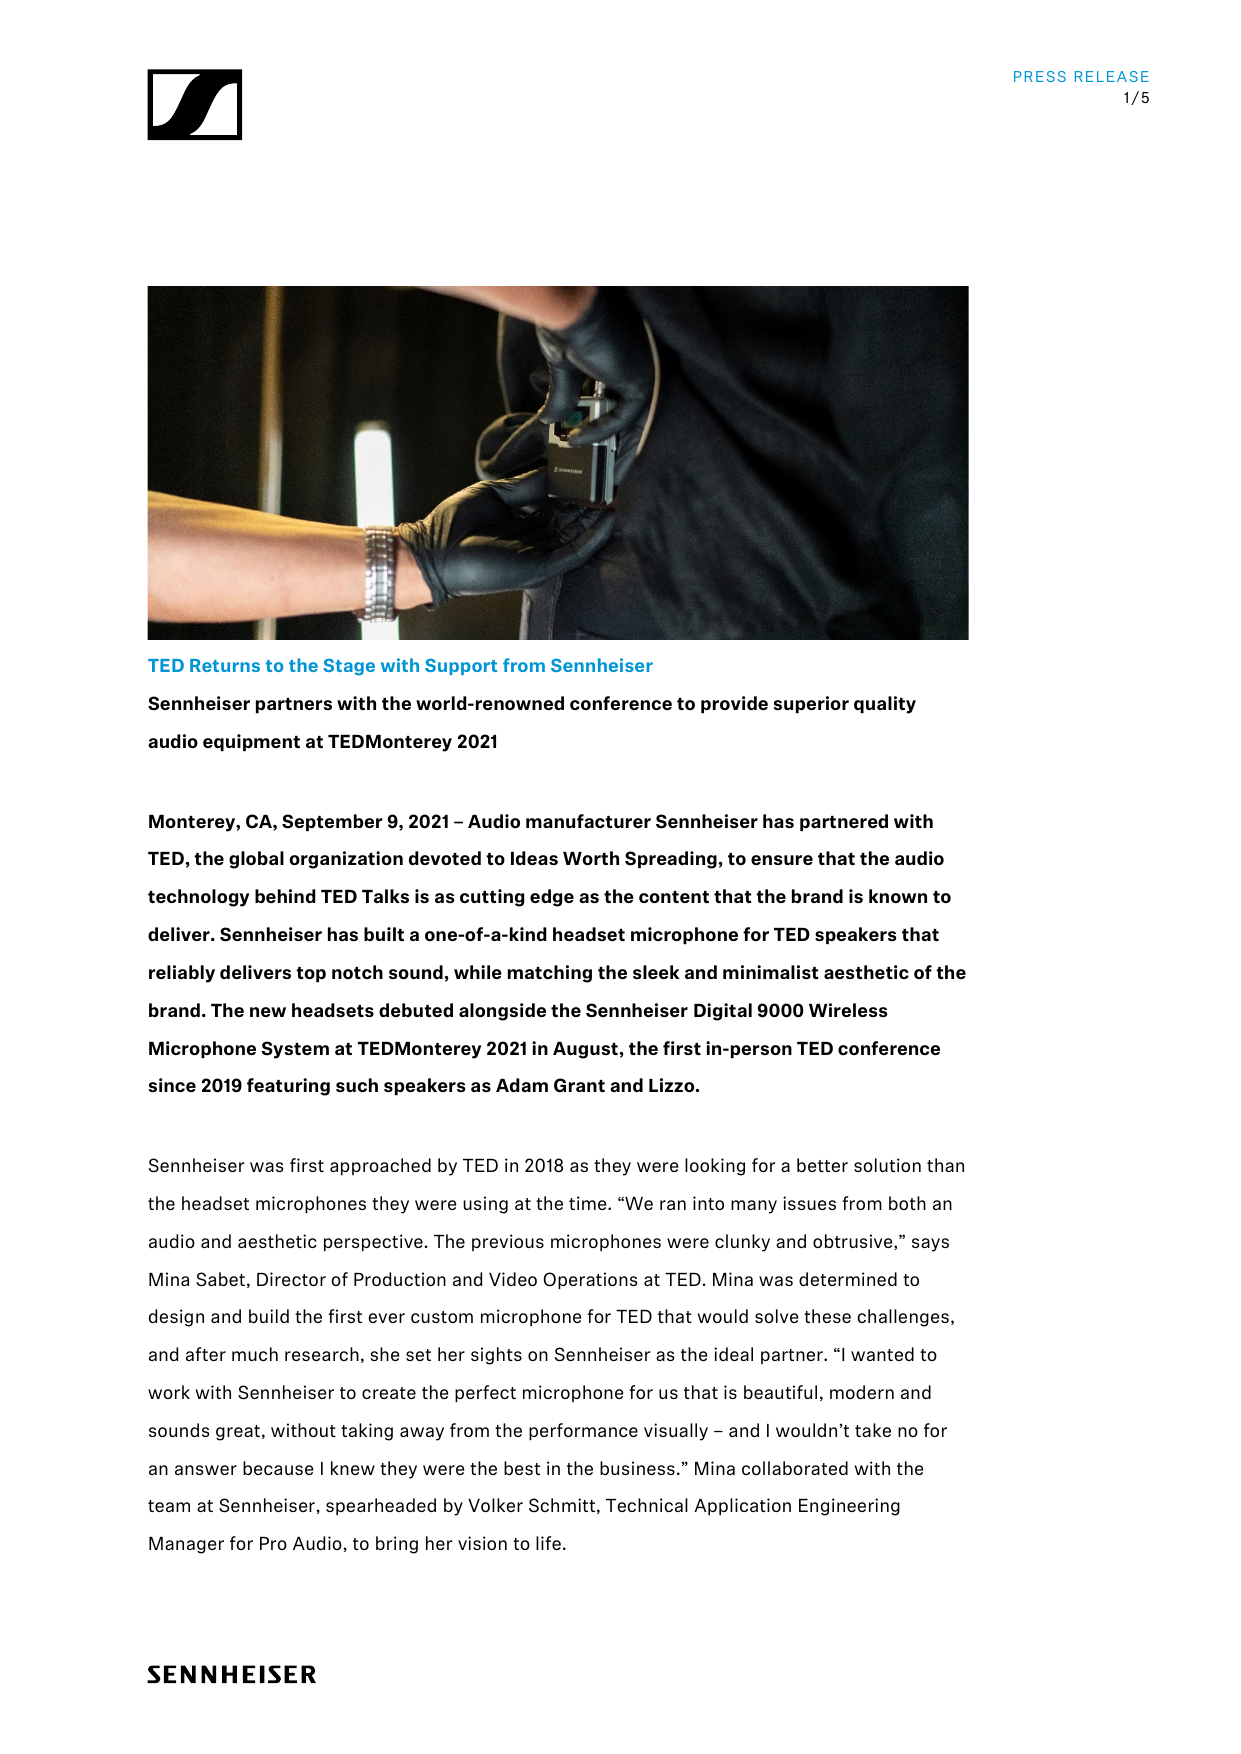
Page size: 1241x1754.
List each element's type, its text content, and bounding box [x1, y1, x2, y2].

text TED Returns to the Stage with Support from Sennheiser [148, 652, 968, 677]
picture [147, 286, 969, 640]
text Sennheiser partners with the world-renowned conference to provide superior quality audio equipment at TEDMonterey 2021 [148, 690, 968, 753]
text Monterey, CA, September 9, 2021 – Audio manufacturer Sennheiser has partnered with TED, the global organization devoted to Ideas Worth Spreading, to ensure that the audio technology behind TED Talks is as cutting edge as the content that the brand is known to deliver. Sennheiser has built a one-of-a-kind headset microphone for TED speakers that reliably delivers top notch sound, while matching the sleek and minimalist aesthetic of the brand. The new headsets debuted alongside the Sennheiser Digital 9000 Wireless Microphone System at TEDMonterey 2021 in August, the first in-person TED conference since 2019 featuring such speakers as Adam Grant and Lizzo. [148, 807, 968, 1097]
text Sennheiser was first approached by TED in 2018 as they were looking for a better solution than the headset microphones they were using at the time. “We ran into many issues from both an audio and aesthetic perspective. The previous microphones were clunky and obtrusive,” says Mina Sabet, Director of Production and Video Operations at TED. Mina was determined to design and build the first ever custom microphone for TED that would solve these challenges, and after much research, she set her sights on Sennheiser as the ideal partner. “I wanted to work with Sennheiser to create the perfect microphone for us that is beautiful, modern and sounds great, without taking away from the performance visually – and I wouldn’t take no for an answer because I knew they were the best in the business.” Mina collaborated with the team at Sennheiser, spearheaded by Volker Schmitt, Technical Application Engineering Manager for Pro Audio, to bring her vision to life. [148, 1152, 968, 1555]
